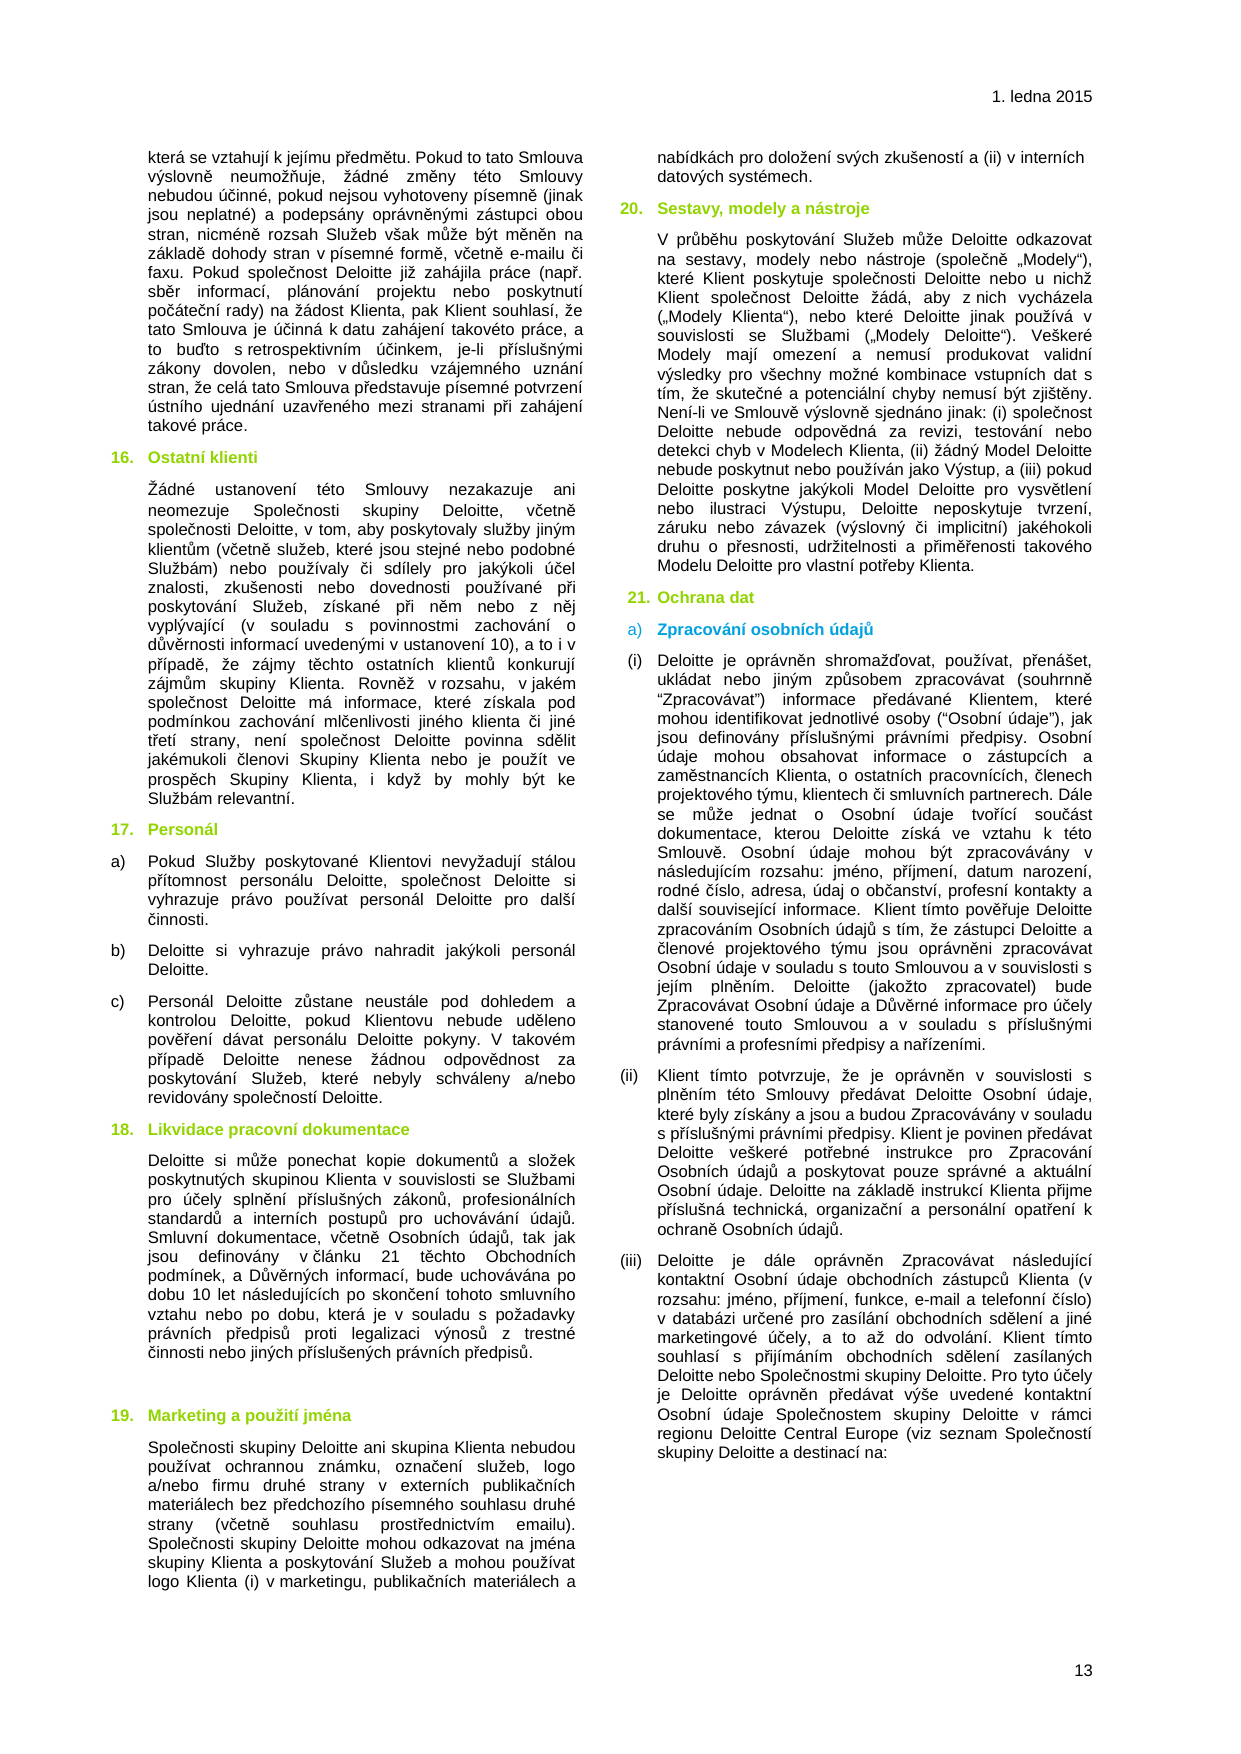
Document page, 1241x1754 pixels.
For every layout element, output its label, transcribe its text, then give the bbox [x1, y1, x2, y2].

list Ochrana dat [627, 588, 1092, 607]
text V průběhu poskytování Služeb může Deloitte odkazovat na sestavy, modely nebo nástroje (společně „Modely“), které Klient poskytuje společnosti Deloitte nebo u nichž Klient společnost Deloitte žádá, aby z nich vycházela („Modely Klienta“), nebo které Deloitte jinak používá v souvislosti se Službami („Modely Deloitte“). Veškeré Modely mají omezení a nemusí produkovat validní výsledky pro všechny možné kombinace vstupních dat s tím, že skutečné a potenciální chyby nemusí být zjištěny. Není-li ve Smlouvě výslovně sjednáno jinak: (i) společnost Deloitte nebude odpovědná za revizi, testování nebo detekci chyb v Modelech Klienta, (ii) žádný Model Deloitte nebude poskytnut nebo používán jako Výstup, a (iii) pokud Deloitte poskytne jakýkoli Model Deloitte pro vysvětlení nebo ilustraci Výstupu, Deloitte neposkytuje tvrzení, záruku nebo závazek (výslovný či implicitní) jakéhokoli druhu o přesnosti, udržitelnosti a přiměřenosti takového Modelu Deloitte pro vlastní potřeby Klienta. [657, 230, 1092, 575]
list (iii) Deloitte je dále oprávněn Zpracovávat následující kontaktní Osobní údaje obchodních zástupců Klienta (v rozsahu: jméno, příjmení, funkce, e-mail a telefonní číslo) v databázi určené pro zasílání obchodních sdělení a jiné marketingové účely, a to až do odvolání. Klient tímto souhlasí s přijímáním obchodních sdělení zasílaných Deloitte nebo Společnostmi skupiny Deloitte. Pro tyto účely je Deloitte oprávněn předávat výše uvedené kontaktní Osobní údaje Společnostem skupiny Deloitte v rámci regionu Deloitte Central Europe (viz seznam Společností skupiny Deloitte a destinací na: [620, 1251, 1092, 1462]
text Společnosti skupiny Deloitte ani skupina Klienta nebudou používat ochrannou známku, označení služeb, logo a/nebo firmu druhé strany v externích publikačních materiálech bez předchozího písemného souhlasu druhé strany (včetně souhlasu prostřednictvím emailu). Společnosti skupiny Deloitte mohou odkazovat na jména skupiny Klienta a poskytování Služeb a mohou používat logo Klienta (i) v marketingu, publikačních materiálech a nabídkách pro doložení svých zkušeností a (ii) v interních datových systémech. [148, 1438, 576, 1591]
list Sestavy, modely a nástroje [620, 198, 1092, 218]
text (i) Deloitte je oprávněn shromažďovat, používat, přenášet, ukládat nebo jiným způsobem zpracovávat (souhrnně “Zpracovávat”) informace předávané Klientem, které mohou identifikovat jednotlivé osoby (“Osobní údaje”), jak jsou definovány příslušnými právními předpisy. Osobní údaje mohou obsahovat informace o zástupcích a zaměstnancích Klienta, o ostatních pracovnících, členech projektového týmu, klientech či smluvních partnerech. Dále se může jednat o Osobní údaje tvořící součást dokumentace, kterou Deloitte získá ve vztahu k této Smlouvě. Osobní údaje mohou být zpracovávány v následujícím rozsahu: jméno, příjmení, datum narození, rodné číslo, adresa, údaj o občanství, profesní kontakty a další související informace. Klient tímto pověřuje Deloitte zpracováním Osobních údajů s tím, že zástupci Deloitte a členové projektového týmu jsou oprávněni zpracovávat Osobní údaje v souladu s touto Smlouvou a v souvislosti s jejím plněním. Deloitte (jakožto zpracovatel) bude Zpracovávat Osobní údaje a Důvěrné informace pro účely stanovené touto Smlouvou a v souladu s příslušnými právními a profesními předpisy a nařízeními. [627, 651, 1092, 1053]
text Žádné ustanovení této Smlouvy nezakazuje ani neomezuje Společnosti skupiny Deloitte, včetně společnosti Deloitte, v tom, aby poskytovaly služby jiným klientům (včetně služeb, které jsou stejné nebo podobné Službám) nebo používaly či sdílely pro jakýkoli účel znalosti, zkušenosti nebo dovednosti používané při poskytování Služeb, získané při něm nebo z něj vyplývající (v souladu s povinnostmi zachování o důvěrnosti informací uvedenými v ustanovení 10), a to i v případě, že zájmy těchto ostatních klientů konkurují zájmům skupiny Klienta. Rovněž v rozsahu, v jakém společnost Deloitte má informace, které získala pod podmínkou zachování mlčenlivosti jiného klienta či jiné třetí strany, není společnost Deloitte povinna sdělit jakémukoli členovi Skupiny Klienta nebo je použít ve prospěch Skupiny Klienta, i když by mohly být ke Službám relevantní. [148, 479, 576, 808]
list Zpracování osobních údajů [627, 619, 1092, 638]
list Personál [111, 820, 576, 839]
text (ii) Klient tímto potvrzuje, že je oprávněn v souvislosti s plněním této Smlouvy předávat Deloitte Osobní údaje, které byly získány a jsou a budou Zpracovávány v souladu s příslušnými právními předpisy. Klient je povinen předávat Deloitte veškeré potřebné instrukce pro Zpracování Osobních údajů a poskytovat pouze správné a aktuální Osobní údaje. Deloitte na základě instrukcí Klienta přijme příslušná technická, organizační a personální opatření k ochraně Osobních údajů. [620, 1066, 1092, 1238]
text a) Pokud Služby poskytované Klientovi nevyžadují stálou přítomnost personálu Deloitte, společnost Deloitte si vyhrazuje právo používat personál Deloitte pro další činnosti. [111, 852, 576, 928]
list Likvidace pracovní dokumentace [111, 1119, 576, 1138]
list Marketing a použití jména [111, 1406, 576, 1425]
list b) Deloitte si vyhrazuje právo nahradit jakýkoli personál Deloitte. [111, 941, 576, 979]
text Deloitte si může ponechat kopie dokumentů a složek poskytnutých skupinou Klienta v souvislosti se Službami pro účely splnění příslušných zákonů, profesionálních standardů a interních postupů pro uchovávání údajů. Smluvní dokumentace, včetně Osobních údajů, tak jak jsou definovány v článku 21 těchto Obchodních podmínek, a Důvěrných informací, bude uchovávána po dobu 10 let následujících po skončení tohoto smluvního vztahu nebo po dobu, která je v souladu s požadavky právních předpisů proti legalizaci výnosů z trestné činnosti nebo jiných příslušených právních předpisů. [148, 1151, 576, 1362]
list Personál Deloitte zůstane neustále pod dohledem a kontrolou Deloitte, pokud Klientovu nebude uděleno pověření dávat personálu Deloitte pokyny. V takovém případě Deloitte nenese žádnou odpovědnost za poskytování Služeb, které nebyly schváleny a/nebo revidovány společností Deloitte. [111, 992, 576, 1107]
list Ostatní klienti [111, 448, 576, 467]
